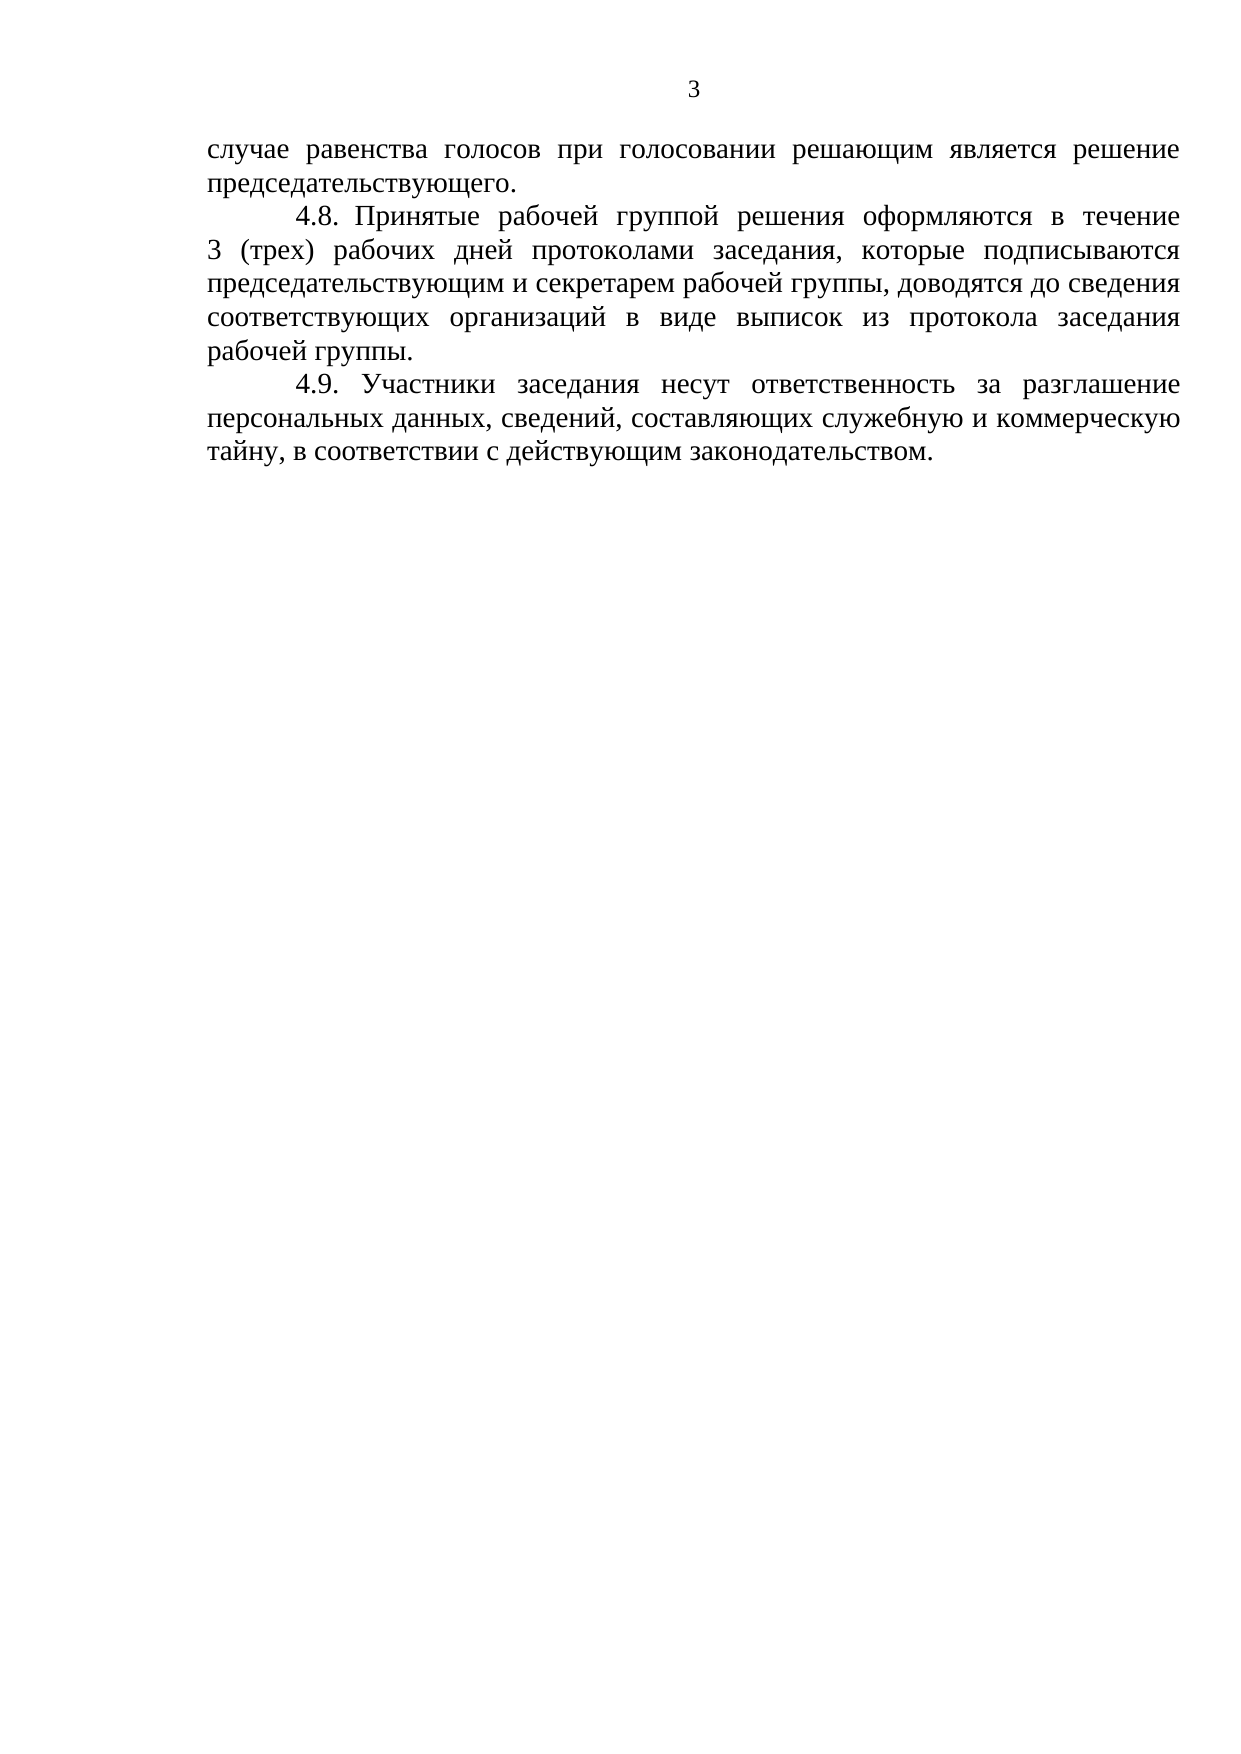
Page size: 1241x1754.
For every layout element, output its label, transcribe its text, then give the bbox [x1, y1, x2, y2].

text 4.9. Участники заседания несут ответственность за разглашение персональных данных, сведений, составляющих служебную и коммерческую тайну, в соответствии с действующим законодательством. [207, 366, 1181, 467]
text 4.8. Принятые рабочей группой решения оформляются в течение 3 (трех) рабочих дней протоколами заседания, которые подписываются председательствующим и секретарем рабочей группы, доводятся до сведения соответствующих организаций в виде выписок из протокола заседания рабочей группы. [207, 198, 1181, 366]
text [207, 131, 1181, 198]
